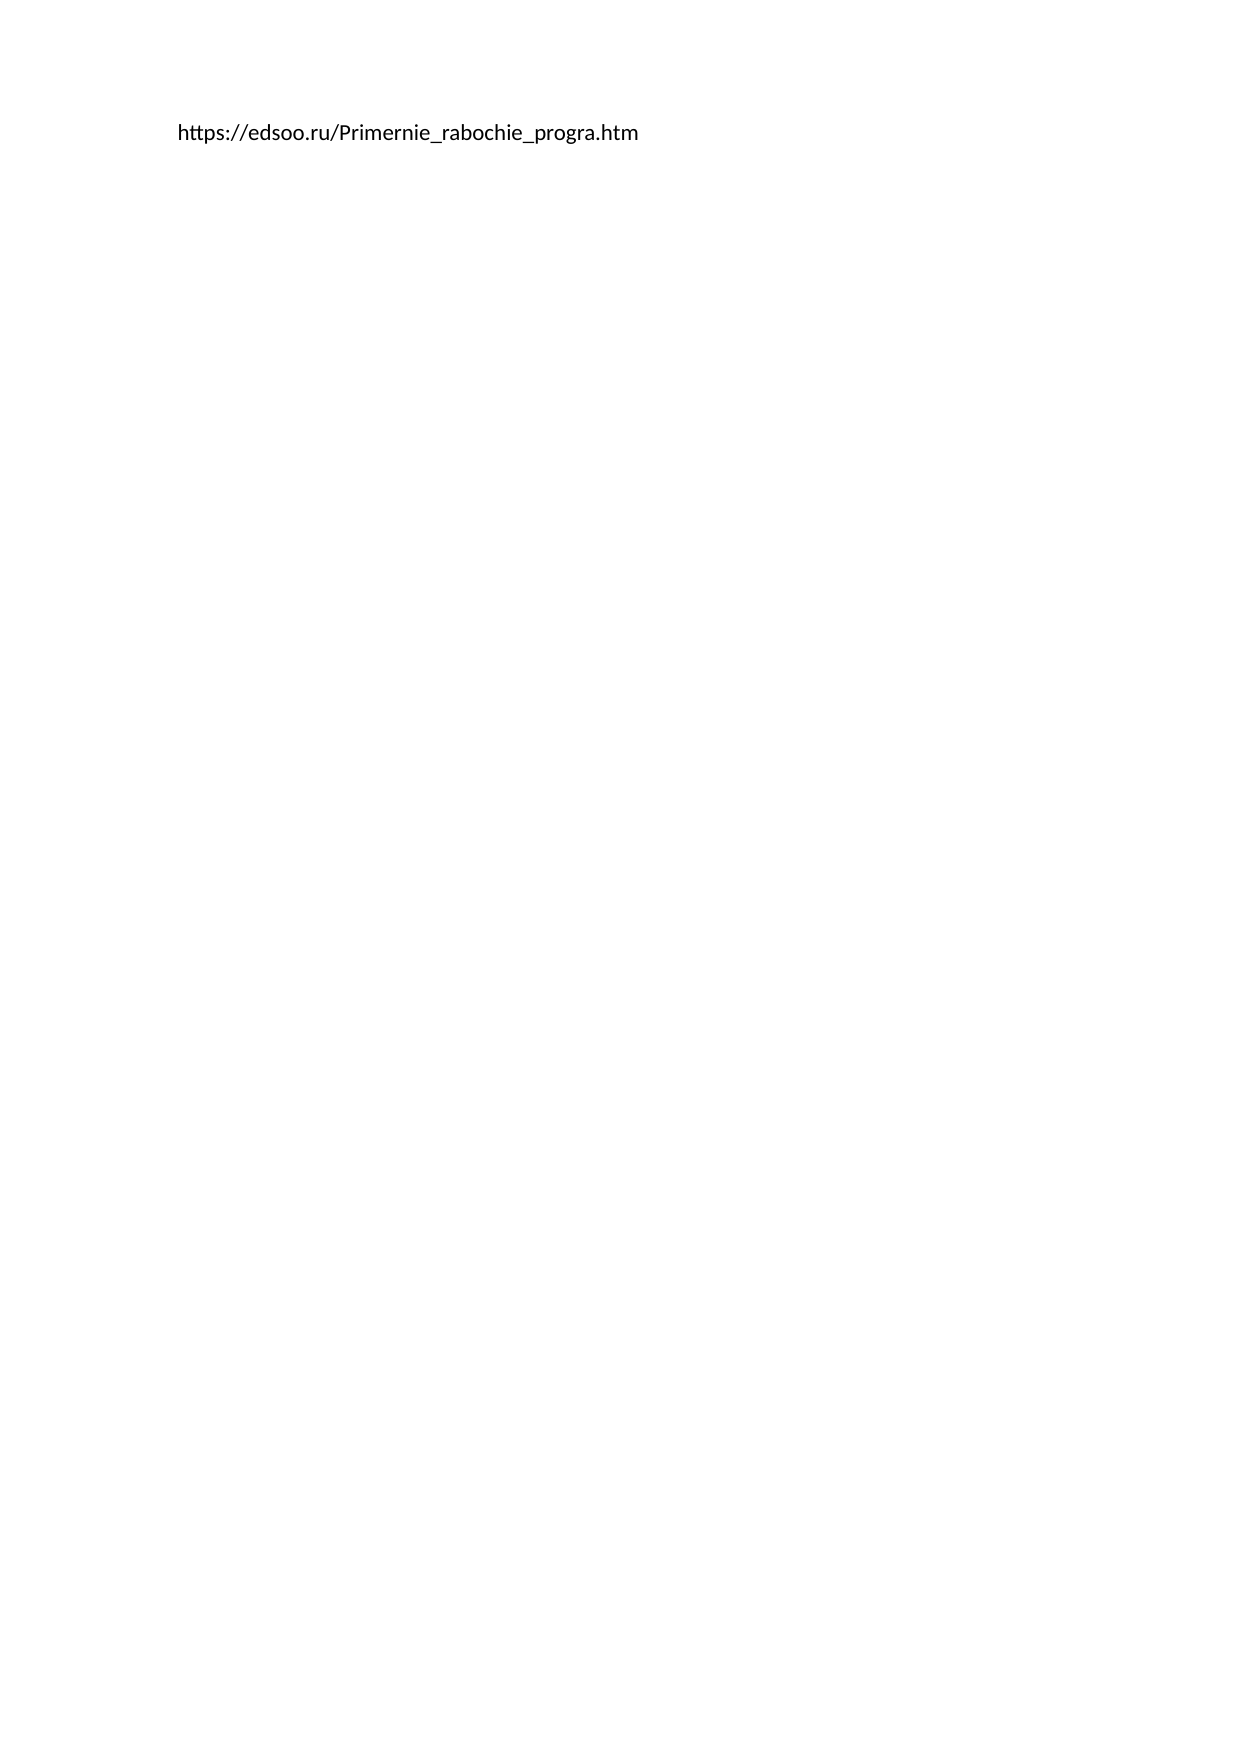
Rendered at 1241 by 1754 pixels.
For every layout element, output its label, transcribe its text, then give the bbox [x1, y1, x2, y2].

text https://edsoo.ru/Primernie_rabochie_progra.htm [177, 118, 1152, 146]
